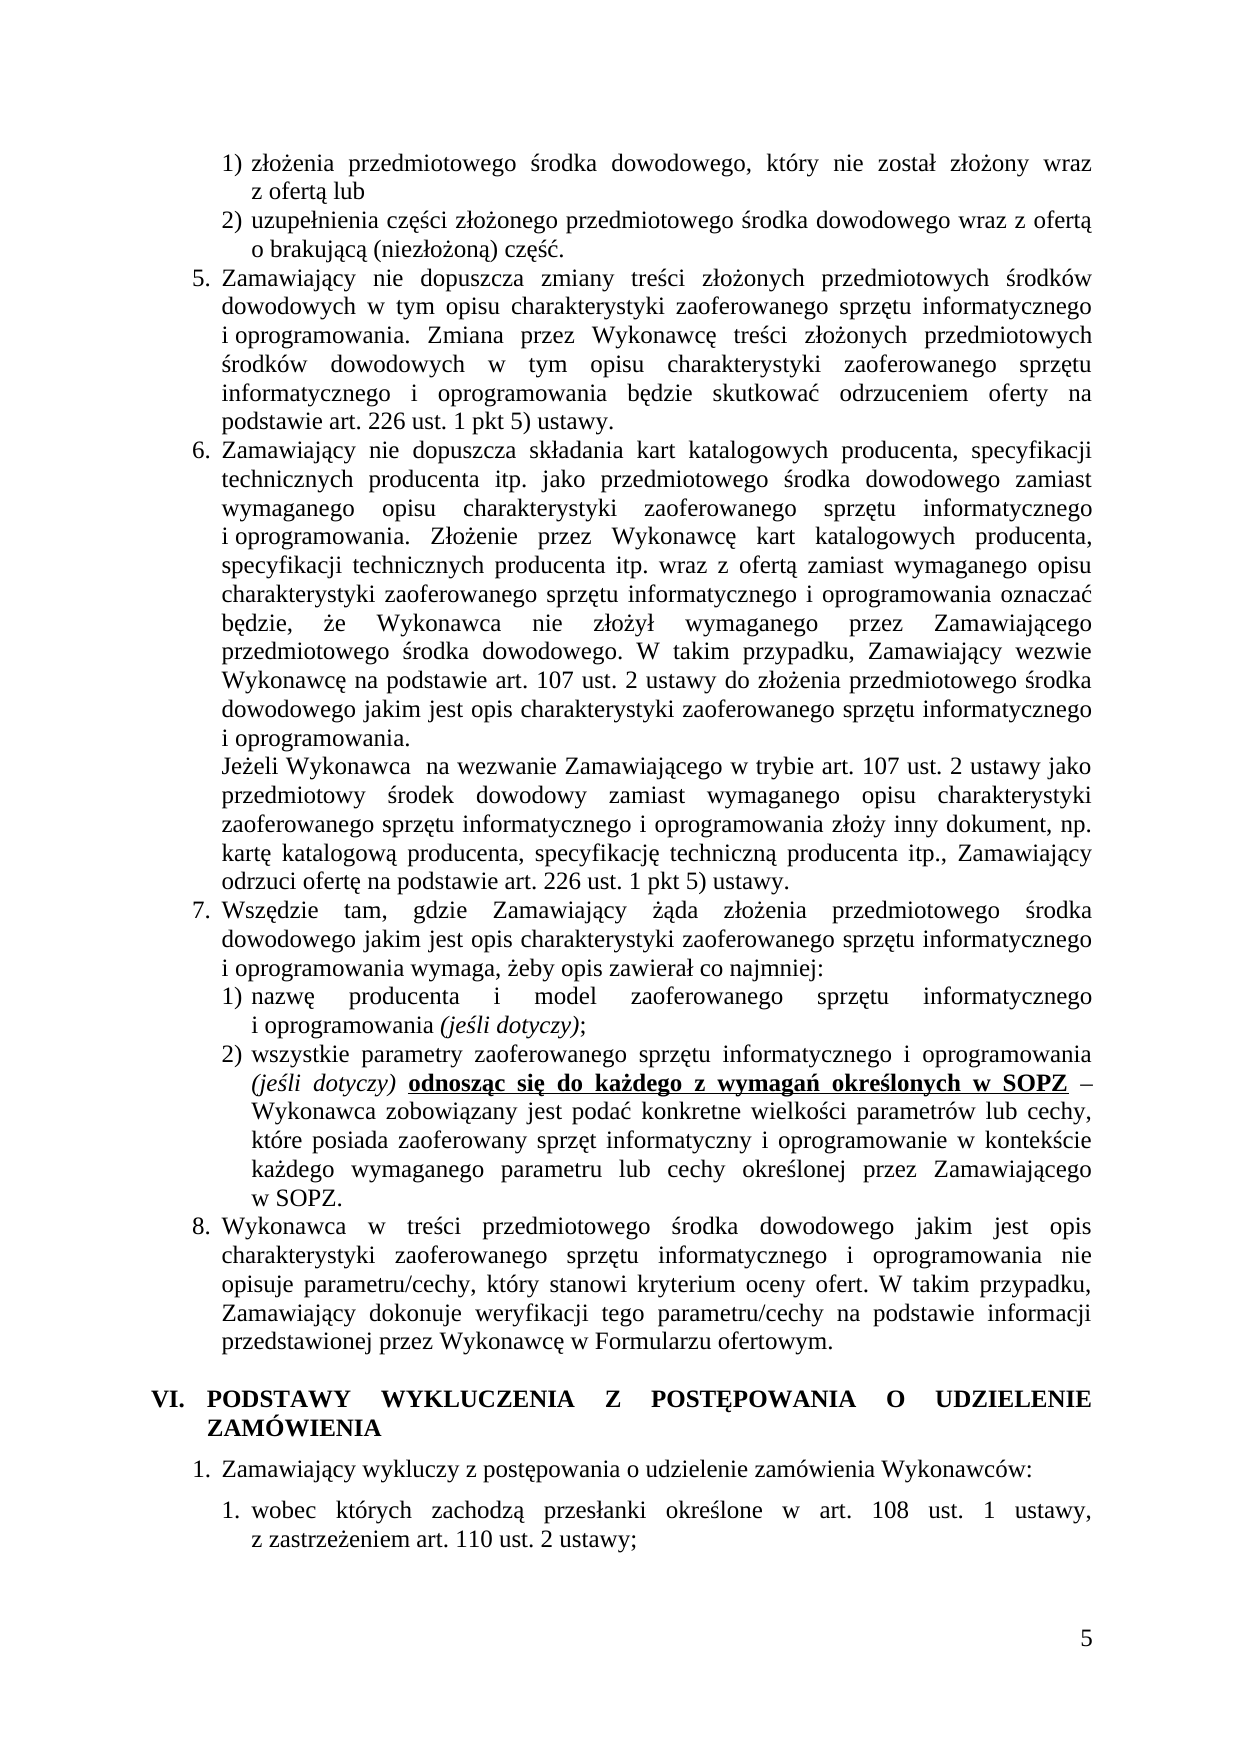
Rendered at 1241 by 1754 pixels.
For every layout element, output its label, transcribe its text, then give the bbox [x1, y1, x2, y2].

list Zamawiający nie dopuszcza składania kart katalogowych producenta, specyfikacji technicznych producenta itp. jako przedmiotowego środka dowodowego zamiast wymaganego opisu charakterystyki zaoferowanego sprzętu informatycznego i oprogramowania. Złożenie przez Wykonawcę kart katalogowych producenta, specyfikacji technicznych producenta itp. wraz z ofertą zamiast wymaganego opisu charakterystyki zaoferowanego sprzętu informatycznego i oprogramowania oznaczać będzie, że Wykonawca nie złożył wymaganego przez Zamawiającego przedmiotowego środka dowodowego. W takim przypadku, Zamawiający wezwie Wykonawcę na podstawie art. 107 ust. 2 ustawy do złożenia przedmiotowego środka dowodowego jakim jest opis charakterystyki zaoferowanego sprzętu informatycznego i oprogramowania. [192, 435, 1093, 751]
list PODSTAWY WYKLUCZENIA Z POSTĘPOWANIA O UDZIELENIE ZAMÓWIENIA [185, 1384, 1093, 1441]
list Wszędzie tam, gdzie Zamawiający żąda złożenia przedmiotowego środka dowodowego jakim jest opis charakterystyki zaoferowanego sprzętu informatycznego i oprogramowania wymaga, żeby opis zawierał co najmniej: [192, 895, 1093, 981]
list nazwę producenta i model zaoferowanego sprzętu informatycznego i oprogramowania (jeśli dotyczy); [221, 981, 1093, 1039]
list wszystkie parametry zaoferowanego sprzętu informatycznego i oprogramowania (jeśli dotyczy) odnosząc się do każdego z wymagań określonych w SOPZ – Wykonawca zobowiązany jest podać konkretne wielkości parametrów lub cechy, które posiada zaoferowany sprzęt informatyczny i oprogramowanie w kontekście każdego wymaganego parametru lub cechy określonej przez Zamawiającego w SOPZ. [221, 1039, 1093, 1211]
list złożenia przedmiotowego środka dowodowego, który nie został złożony wraz z ofertą lub [221, 148, 1093, 205]
text Jeżeli Wykonawca na wezwanie Zamawiającego w trybie art. 107 ust. 2 ustawy jako przedmiotowy środek dowodowy zamiast wymaganego opisu charakterystyki zaoferowanego sprzętu informatycznego i oprogramowania złoży inny dokument, np. kartę katalogową producenta, specyfikację techniczną producenta itp., Zamawiający odrzuci ofertę na podstawie art. 226 ust. 1 pkt 5) ustawy. [221, 751, 1093, 895]
list wobec których zachodzą przesłanki określone w art. 108 ust. 1 ustawy, z zastrzeżeniem art. 110 ust. 2 ustawy; [221, 1495, 1093, 1553]
list uzupełnienia części złożonego przedmiotowego środka dowodowego wraz z ofertą o brakującą (niezłożoną) część. [221, 205, 1093, 263]
list Zamawiający nie dopuszcza zmiany treści złożonych przedmiotowych środków dowodowych w tym opisu charakterystyki zaoferowanego sprzętu informatycznego i oprogramowania. Zmiana przez Wykonawcę treści złożonych przedmiotowych środków dowodowych w tym opisu charakterystyki zaoferowanego sprzętu informatycznego i oprogramowania będzie skutkować odrzuceniem oferty na podstawie art. 226 ust. 1 pkt 5) ustawy. [192, 263, 1093, 435]
list Zamawiający wykluczy z postępowania o udzielenie zamówienia Wykonawców: [192, 1454, 1093, 1483]
list Wykonawca w treści przedmiotowego środka dowodowego jakim jest opis charakterystyki zaoferowanego sprzętu informatycznego i oprogramowania nie opisuje parametru/cechy, który stanowi kryterium oceny ofert. W takim przypadku, Zamawiający dokonuje weryfikacji tego parametru/cechy na podstawie informacji przedstawionej przez Wykonawcę w Formularzu ofertowym. [192, 1211, 1093, 1355]
